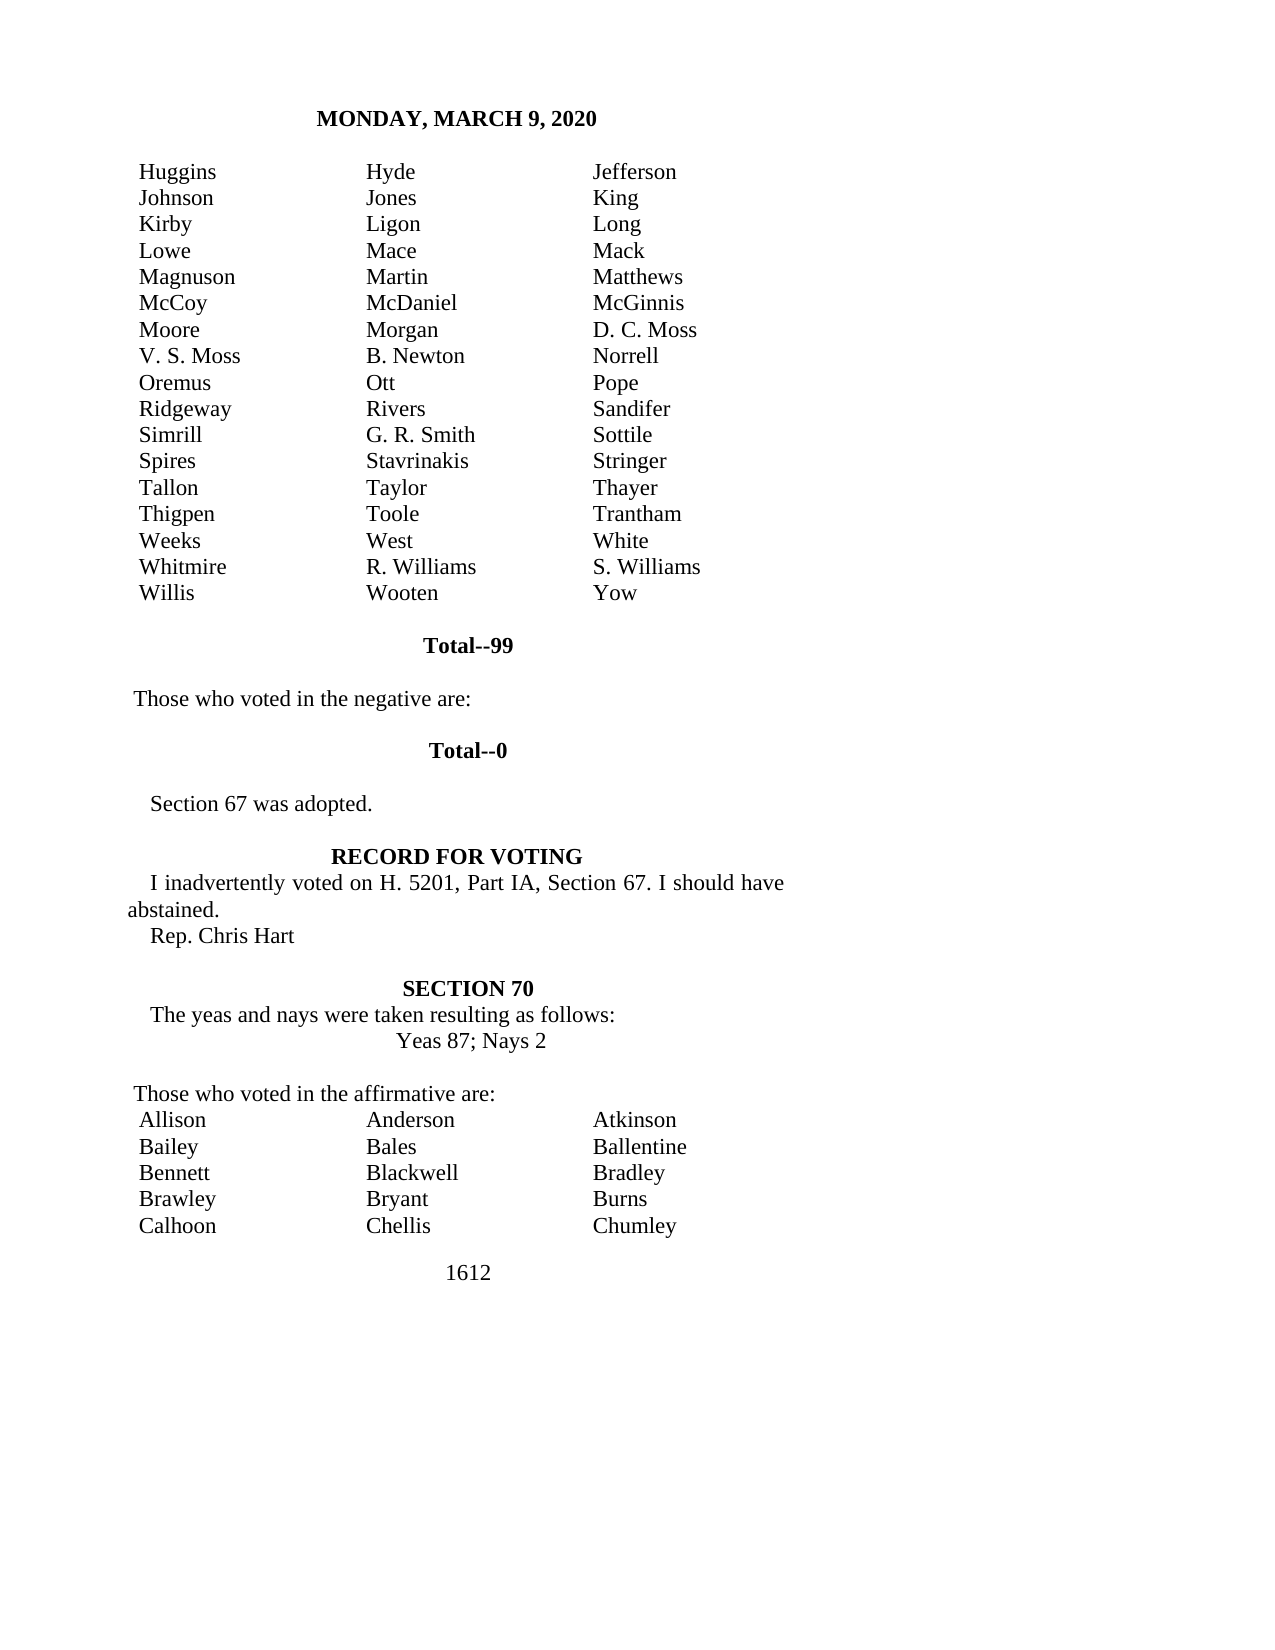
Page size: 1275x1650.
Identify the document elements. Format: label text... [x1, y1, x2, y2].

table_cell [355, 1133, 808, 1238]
text Yeas 87; Nays 2 [127, 1027, 786, 1054]
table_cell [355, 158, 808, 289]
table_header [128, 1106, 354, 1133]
text Total--0 [127, 737, 786, 764]
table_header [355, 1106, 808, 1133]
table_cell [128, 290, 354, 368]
text Section 67 was adopted. [127, 790, 786, 817]
text The yeas and nays were taken resulting as follows: [127, 1001, 786, 1027]
text Rep. Chris Hart [127, 922, 786, 948]
text Those who voted in the negative are: [127, 685, 786, 711]
text SECTION 70 [127, 975, 786, 1001]
text RECORD FOR VOTING [127, 843, 786, 869]
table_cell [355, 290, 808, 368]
text Total--99 [127, 632, 786, 658]
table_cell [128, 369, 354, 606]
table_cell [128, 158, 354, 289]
text I inadvertently voted on H. 5201, Part IA, Section 67. I should have abstained. [127, 869, 786, 922]
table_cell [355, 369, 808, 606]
text Those who voted in the affirmative are: [127, 1080, 786, 1106]
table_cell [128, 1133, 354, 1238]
